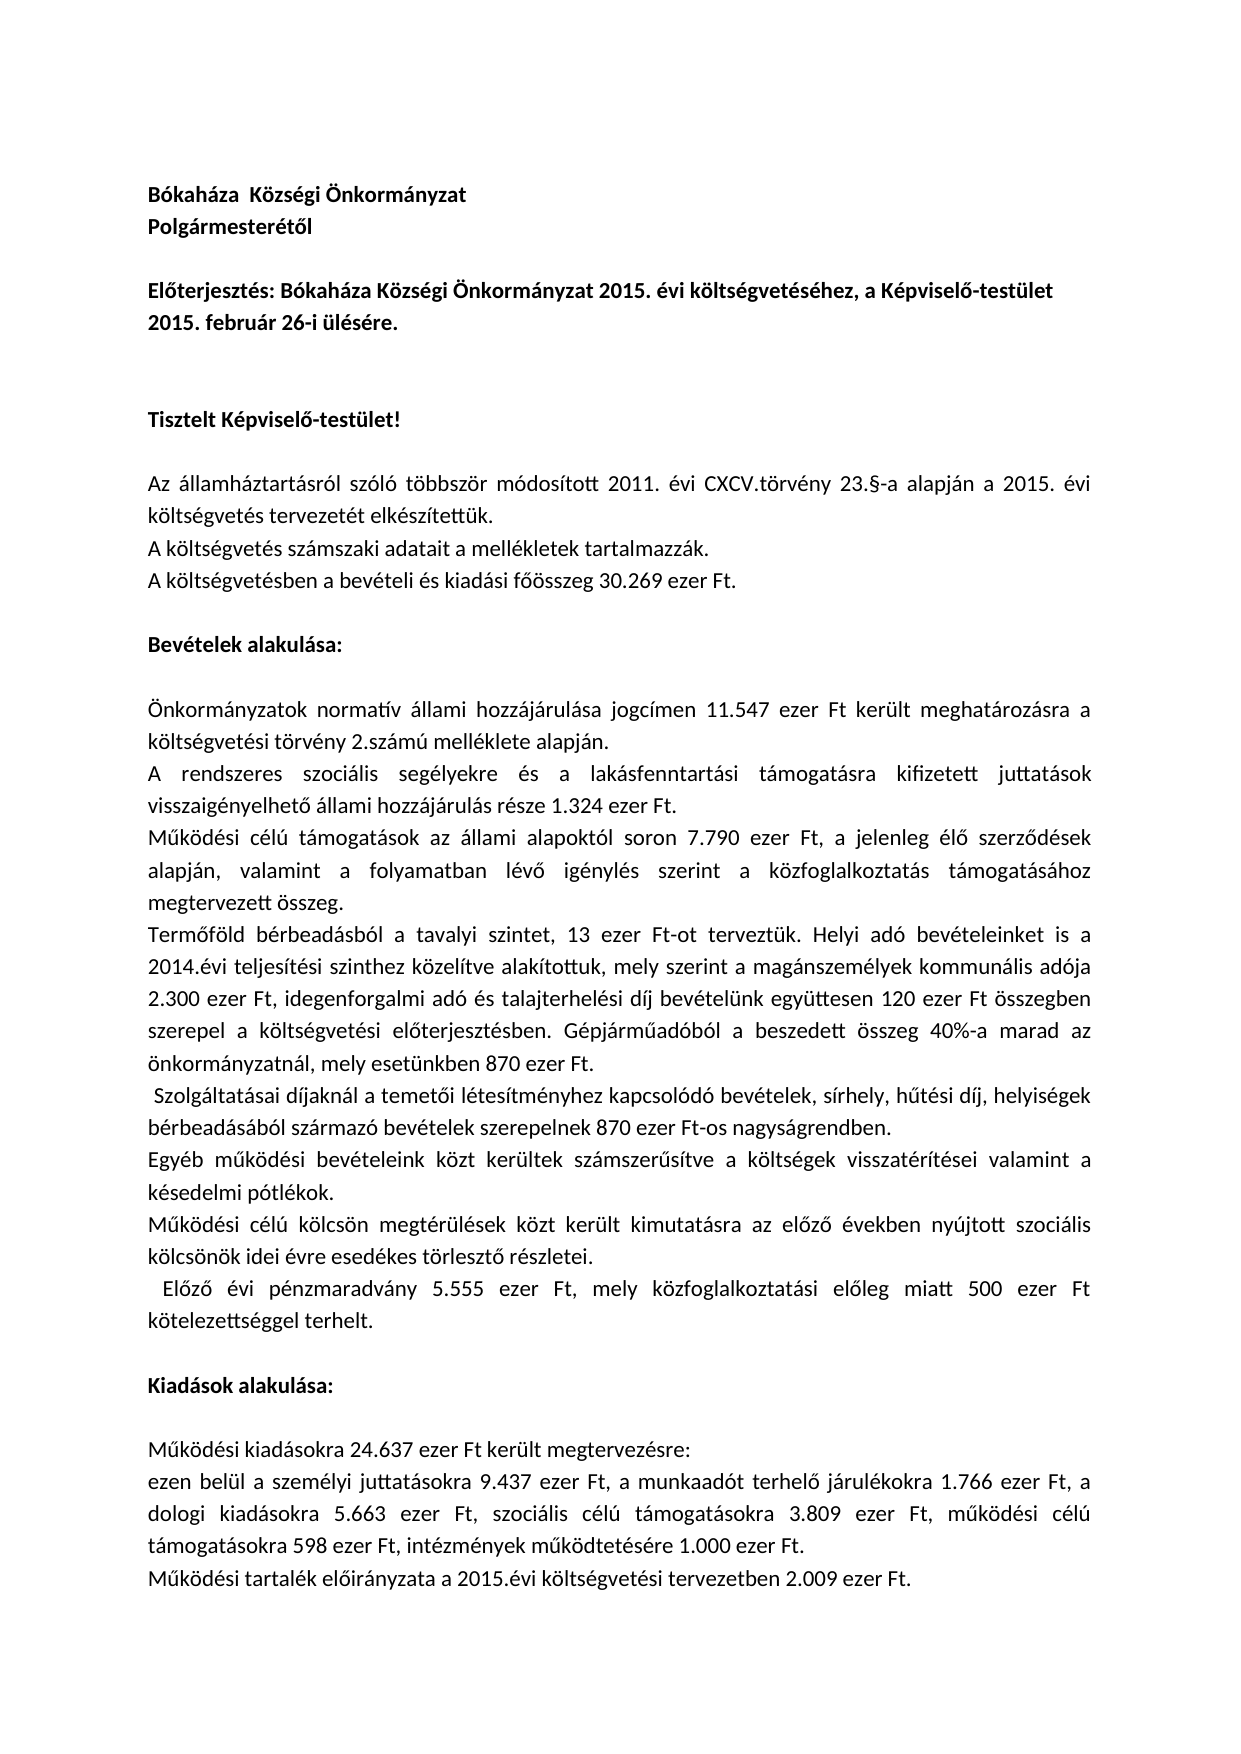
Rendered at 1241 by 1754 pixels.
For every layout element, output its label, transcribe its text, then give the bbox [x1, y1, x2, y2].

text Előző évi pénzmaradvány 5.555 ezer Ft, mely közfoglalkoztatási előleg miatt 500 ezer Ft kötelezettséggel terhelt. [148, 1274, 1093, 1334]
text Polgármesterétől [148, 212, 1093, 240]
text A költségvetés számszaki adatait a mellékletek tartalmazzák. [148, 534, 1093, 562]
text Bevételek alakulása: [148, 630, 1093, 658]
text Működési tartalék előirányzata a 2015.évi költségvetési tervezetben 2.009 ezer Ft. [148, 1564, 1093, 1592]
text Önkormányzatok normatív állami hozzájárulása jogcímen 11.547 ezer Ft került meghatározásra a költségvetési törvény 2.számú melléklete alapján. [148, 695, 1093, 755]
text Kiadások alakulása: [148, 1371, 1093, 1399]
text Működési kiadásokra 24.637 ezer Ft került megtervezésre: [148, 1435, 1093, 1463]
text Bókaháza Községi Önkormányzat [148, 180, 1093, 208]
text Az államháztartásról szóló többször módosított 2011. évi CXCV.törvény 23.§-a alapján a 2015. évi költségvetés tervezetét elkészítettük. [148, 469, 1093, 530]
text Egyéb működési bevételeink közt kerültek számszerűsítve a költségek visszatérítései valamint a késedelmi pótlékok. [148, 1145, 1093, 1206]
text Tisztelt Képviselő-testület! [148, 405, 1093, 433]
text Termőföld bérbeadásból a tavalyi szintet, 13 ezer Ft-ot terveztük. Helyi adó bevételeinket is a 2014.évi teljesítési szinthez közelítve alakítottuk, mely szerint a magánszemélyek kommunális adója 2.300 ezer Ft, idegenforgalmi adó és talajterhelési díj bevételünk együttesen 120 ezer Ft összegben szerepel a költségvetési előterjesztésben. Gépjárműadóból a beszedett összeg 40%-a marad az önkormányzatnál, mely esetünkben 870 ezer Ft. [148, 920, 1093, 1077]
text Működési célú támogatások az állami alapoktól soron 7.790 ezer Ft, a jelenleg élő szerződések alapján, valamint a folyamatban lévő igénylés szerint a közfoglalkoztatás támogatásához megtervezett összeg. [148, 823, 1093, 916]
text A rendszeres szociális segélyekre és a lakásfenntartási támogatásra kifizetett juttatások visszaigényelhető állami hozzájárulás része 1.324 ezer Ft. [148, 759, 1093, 819]
text Működési célú kölcsön megtérülések közt került kimutatásra az előző években nyújtott szociális kölcsönök idei évre esedékes törlesztő részletei. [148, 1210, 1093, 1270]
text Szolgáltatásai díjaknál a temetői létesítményhez kapcsolódó bevételek, sírhely, hűtési díj, helyiségek bérbeadásából származó bevételek szerepelnek 870 ezer Ft-os nagyságrendben. [148, 1081, 1093, 1141]
text ezen belül a személyi juttatásokra 9.437 ezer Ft, a munkaadót terhelő járulékokra 1.766 ezer Ft, a dologi kiadásokra 5.663 ezer Ft, szociális célú támogatásokra 3.809 ezer Ft, működési célú támogatásokra 598 ezer Ft, intézmények működtetésére 1.000 ezer Ft. [148, 1467, 1093, 1560]
text Előterjesztés: Bókaháza Községi Önkormányzat 2015. évi költségvetéséhez, a Képviselő-testület 2015. február 26-i ülésére. [148, 276, 1093, 337]
text A költségvetésben a bevételi és kiadási főösszeg 30.269 ezer Ft. [148, 566, 1093, 594]
